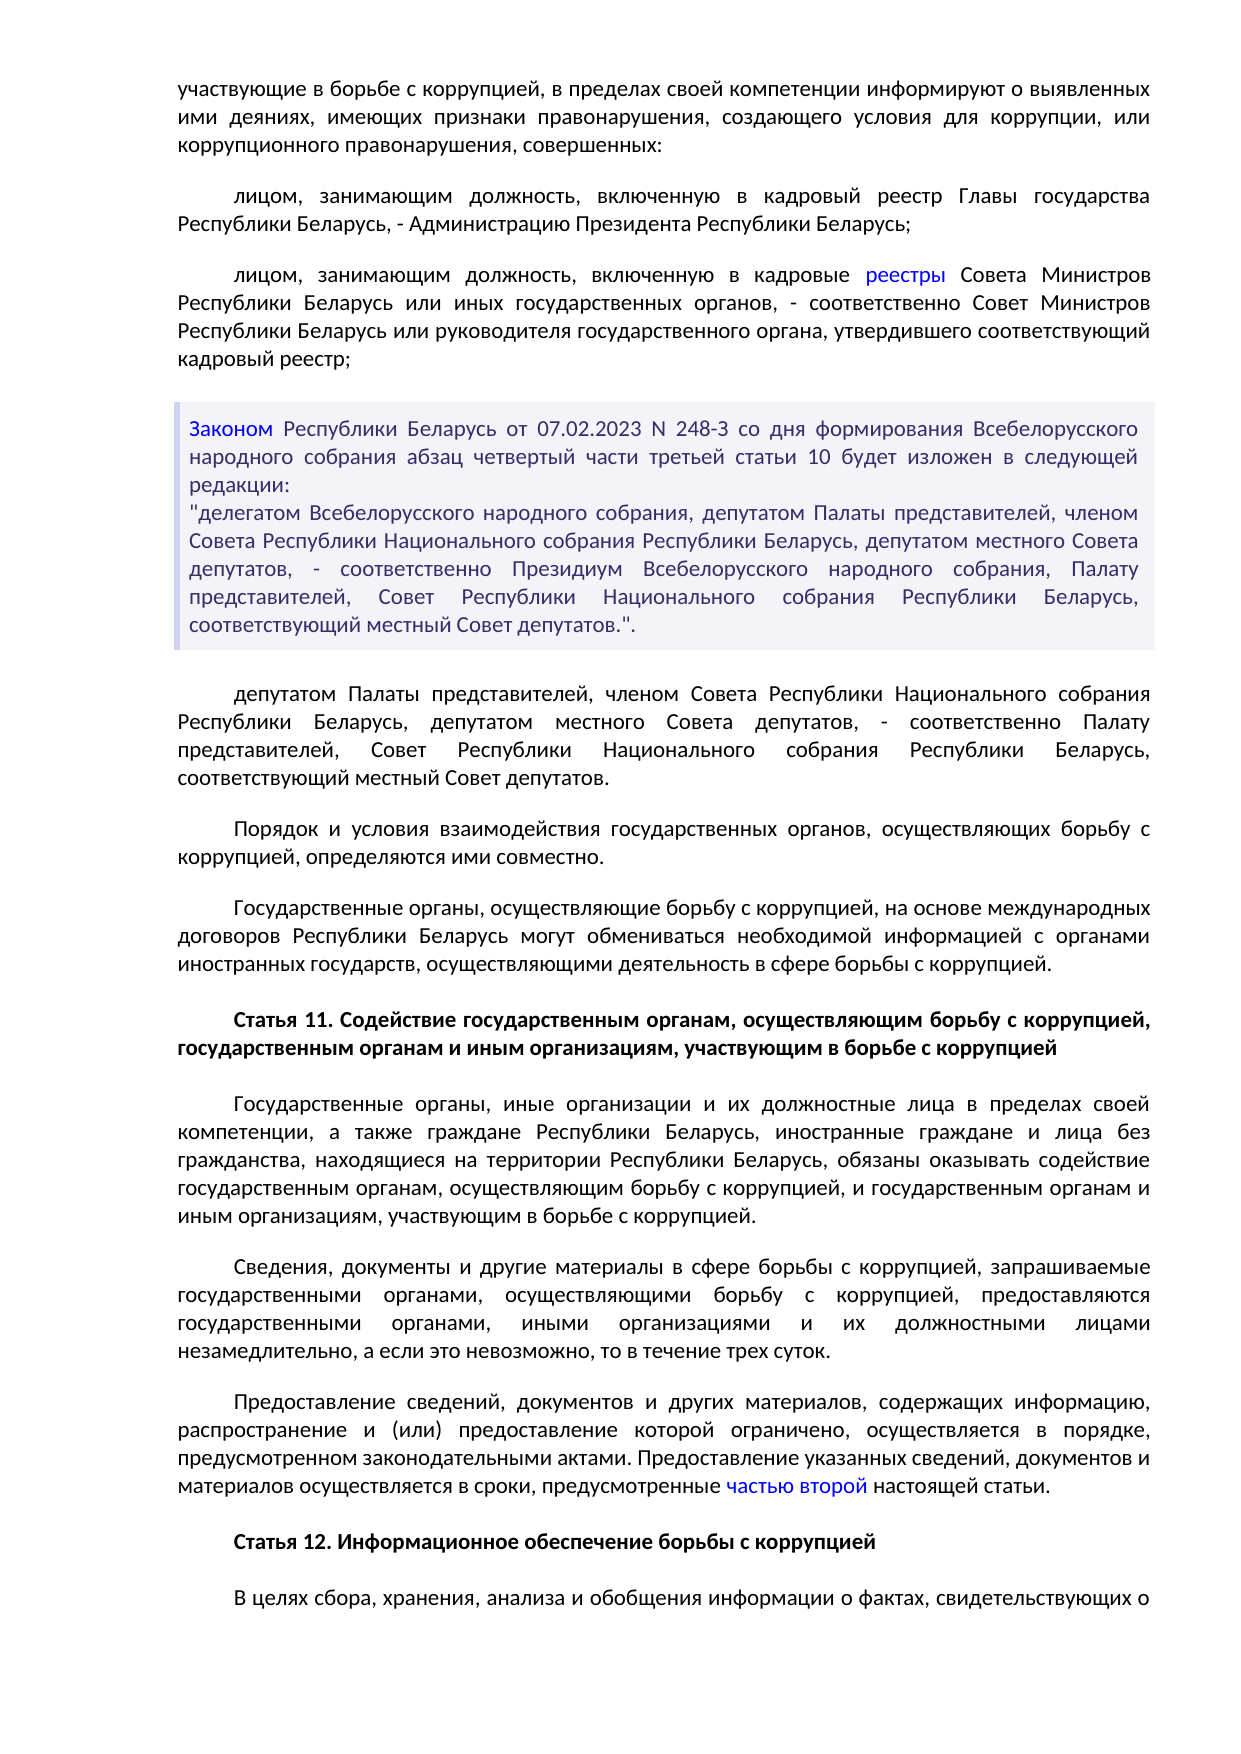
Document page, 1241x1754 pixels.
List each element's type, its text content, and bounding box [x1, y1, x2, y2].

text Сведения, документы и другие материалы в сфере борьбы с коррупцией, запрашиваемые государственными органами, осуществляющими борьбу с коррупцией, предоставляются государственными органами, иными организациями и их должностными лицами незамедлительно, а если это невозможно, то в течение трех суток. [177, 1252, 1152, 1364]
text Статья 11. Содействие государственным органам, осуществляющим борьбу с коррупцией, государственным органам и иным организациям, участвующим в борьбе с коррупцией [177, 1005, 1152, 1061]
text Статья 12. Информационное обеспечение борьбы с коррупцией [177, 1527, 1152, 1555]
text Государственные органы, иные организации и их должностные лица в пределах своей компетенции, а также граждане Республики Беларусь, иностранные граждане и лица без гражданства, находящиеся на территории Республики Беларусь, обязаны оказывать содействие государственным органам, осуществляющим борьбу с коррупцией, и государственным органам и иным организациям, участвующим в борьбе с коррупцией. [177, 1089, 1152, 1229]
table_header Законом Республики Беларусь от 07.02.2023 N 248-З со дня формирования Всебелорусского народного собрания абзац четвертый части третьей статьи 10 будет изложен в следующей редакции: "делегатом Всебелорусского народного собрания, депутатом Палаты представителей, членом Совета Республики Национального собрания Республики Беларусь, депутатом местного Совета депутатов, - соответственно Президиум Всебелорусского народного собрания, Палату представителей, Совет Республики Национального собрания Республики Беларусь, соответствующий местный Совет депутатов.". [180, 402, 1149, 650]
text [177, 74, 1152, 158]
text Предоставление сведений, документов и других материалов, содержащих информацию, распространение и (или) предоставление которой ограничено, осуществляется в порядке, предусмотренном законодательными актами. Предоставление указанных сведений, документов и материалов осуществляется в сроки, предусмотренные частью второй настоящей статьи. [177, 1387, 1152, 1499]
text лицом, занимающим должность, включенную в кадровые реестры Совета Министров Республики Беларусь или иных государственных органов, - соответственно Совет Министров Республики Беларусь или руководителя государственного органа, утвердившего соответствующий кадровый реестр; [177, 260, 1152, 372]
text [177, 1583, 1152, 1611]
text Порядок и условия взаимодействия государственных органов, осуществляющих борьбу с коррупцией, определяются ими совместно. [177, 814, 1152, 870]
text депутатом Палаты представителей, членом Совета Республики Национального собрания Республики Беларусь, депутатом местного Совета депутатов, - соответственно Палату представителей, Совет Республики Национального собрания Республики Беларусь, соответствующий местный Совет депутатов. [177, 679, 1152, 791]
text лицом, занимающим должность, включенную в кадровый реестр Главы государства Республики Беларусь, - Администрацию Президента Республики Беларусь; [177, 181, 1152, 237]
text Государственные органы, осуществляющие борьбу с коррупцией, на основе международных договоров Республики Беларусь могут обмениваться необходимой информацией с органами иностранных государств, осуществляющими деятельность в сфере борьбы с коррупцией. [177, 893, 1152, 977]
